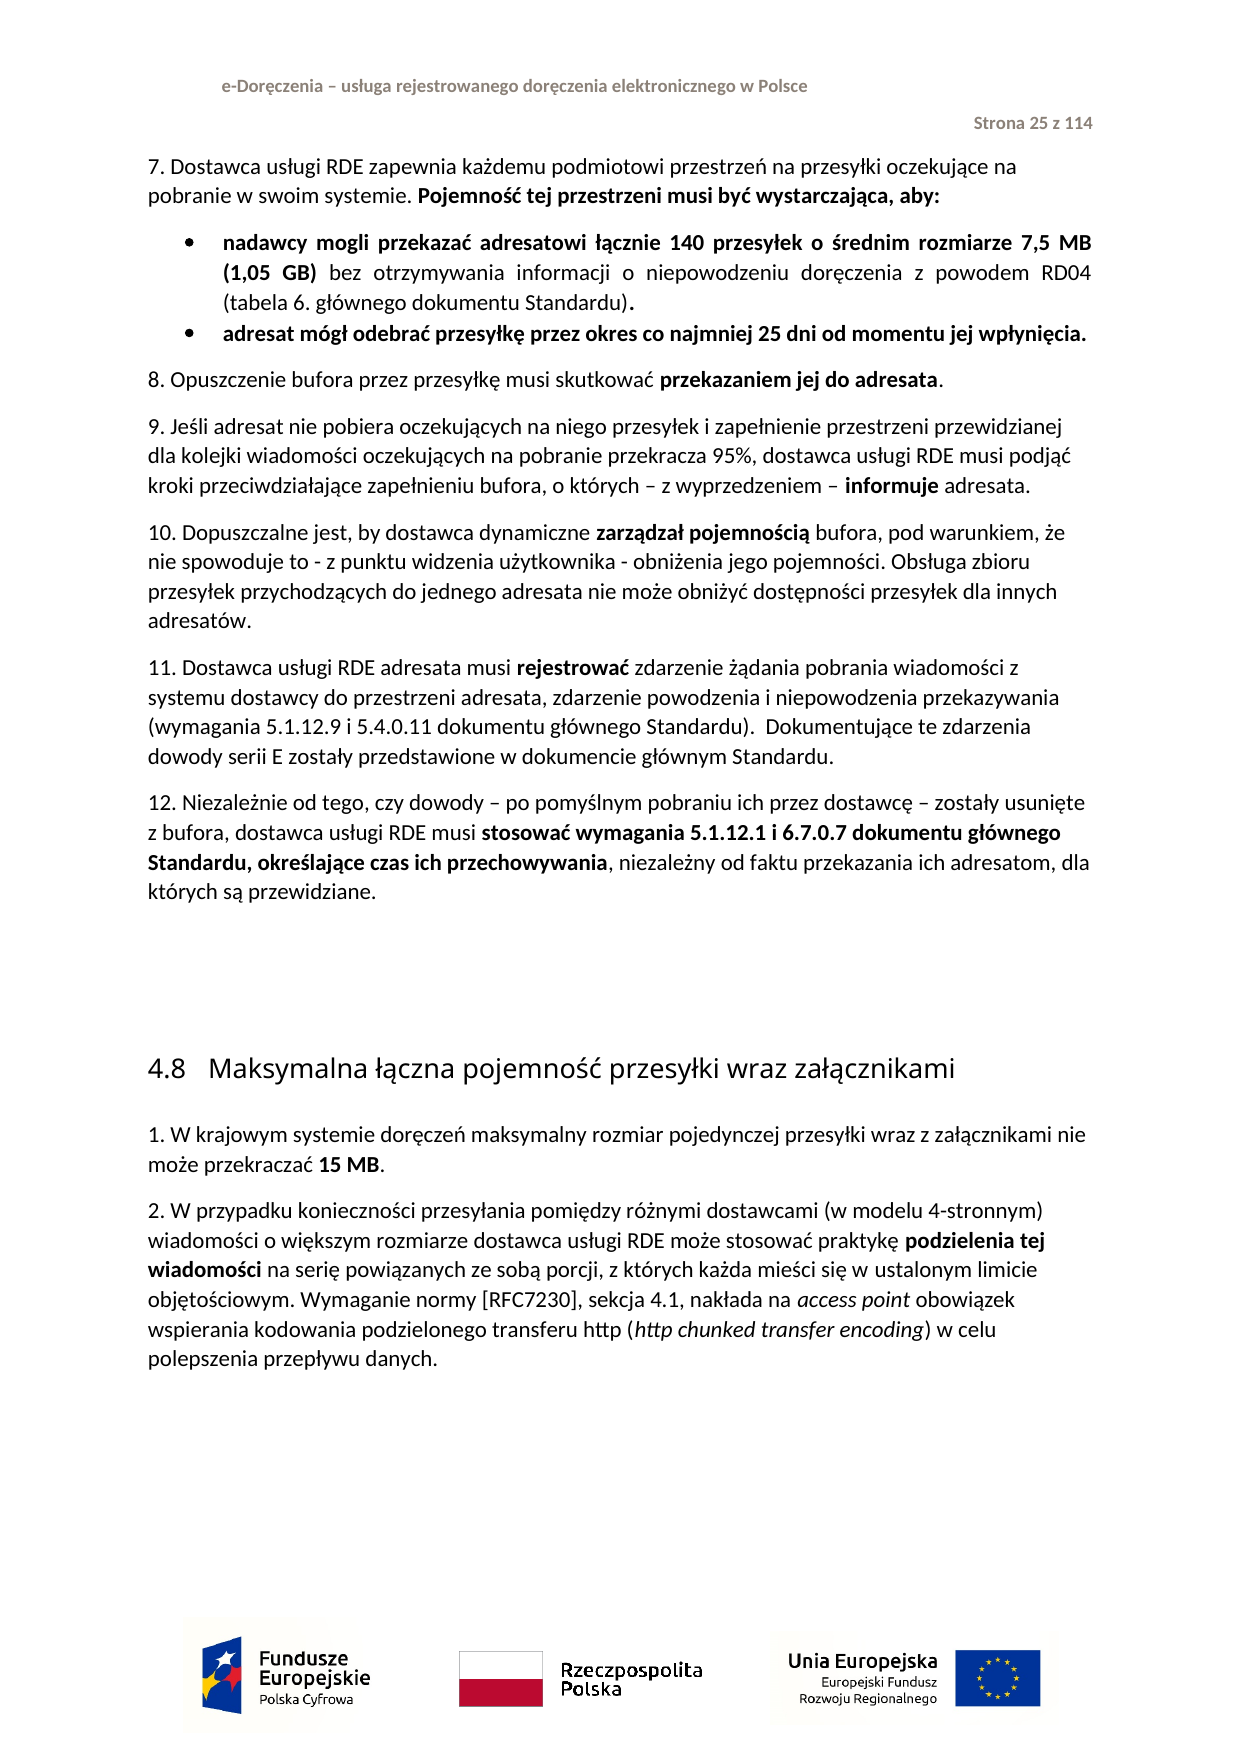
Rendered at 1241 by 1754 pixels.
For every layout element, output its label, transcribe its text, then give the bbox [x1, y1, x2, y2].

text 10. Dopuszczalne jest, by dostawca dynamiczne zarządzał pojemnością bufora, pod warunkiem, że nie spowoduje to - z punktu widzenia użytkownika - obniżenia jego pojemności. Obsługa zbioru przesyłek przychodzących do jednego adresata nie może obniżyć dostępności przesyłek dla innych adresatów. [148, 518, 1093, 635]
text 11. Dostawca usługi RDE adresata musi rejestrować zdarzenie żądania pobrania wiadomości z systemu dostawcy do przestrzeni adresata, zdarzenie powodzenia i niepowodzenia przekazywania (wymagania 5.1.12.9 i 5.4.0.11 dokumentu głównego Standardu). Dokumentujące te zdarzenia dowody serii E zostały przedstawione w dokumencie głównym Standardu. [148, 653, 1093, 770]
text 1. W krajowym systemie doręczeń maksymalny rozmiar pojedynczej przesyłki wraz z załącznikami nie może przekraczać 15 MB. [148, 1120, 1093, 1178]
picture [770, 1631, 1059, 1725]
text 12. Niezależnie od tego, czy dowody – po pomyślnym pobraniu ich przez dostawcę – zostały usunięte z bufora, dostawca usługi RDE musi stosować wymagania 5.1.12.1 i 6.7.0.7 dokumentu głównego Standardu, określające czas ich przechowywania, niezależny od faktu przekazania ich adresatom, dla których są przewidziane. [148, 788, 1093, 906]
subtitle Maksymalna łączna pojemność przesyłki wraz załącznikami [148, 1050, 1093, 1087]
list nadawcy mogli przekazać adresatowi łącznie 140 przesyłek o średnim rozmiarze 7,5 MB (1,05 GB) bez otrzymywania informacji o niepowodzeniu doręczenia z powodem RD04 (tabela 6. głównego dokumentu Standardu). [185, 228, 1093, 316]
text 2. W przypadku konieczności przesyłania pomiędzy różnymi dostawcami (w modelu 4-stronnym) wiadomości o większym rozmiarze dostawca usługi RDE może stosować praktykę podzielenia tej wiadomości na serię powiązanych ze sobą porcji, z których każda mieści się w ustalonym limicie objętościowym. Wymaganie normy [RFC7230], sekcja 4.1, nakłada na access point obowiązek wspierania kodowania podzielonego transferu http (http chunked transfer encoding) w celu polepszenia przepływu danych. [148, 1196, 1093, 1373]
text 8. Opuszczenie bufora przez przesyłkę musi skutkować przekazaniem jej do adresata. [148, 366, 1093, 393]
text 7. Dostawca usługi RDE zapewnia każdemu podmiotowi przestrzeń na przesyłki oczekujące na pobranie w swoim systemie. Pojemność tej przestrzeni musi być wystarczająca, aby: [148, 152, 1093, 210]
picture [440, 1632, 720, 1725]
picture [183, 1617, 389, 1733]
text 9. Jeśli adresat nie pobiera oczekujących na niego przesyłek i zapełnienie przestrzeni przewidzianej dla kolejki wiadomości oczekujących na pobranie przekracza 95%, dostawca usługi RDE musi podjąć kroki przeciwdziałające zapełnieniu bufora, o których – z wyprzedzeniem – informuje adresata. [148, 412, 1093, 499]
list adresat mógł odebrać przesyłkę przez okres co najmniej 25 dni od momentu jej wpłynięcia. [185, 319, 1093, 347]
